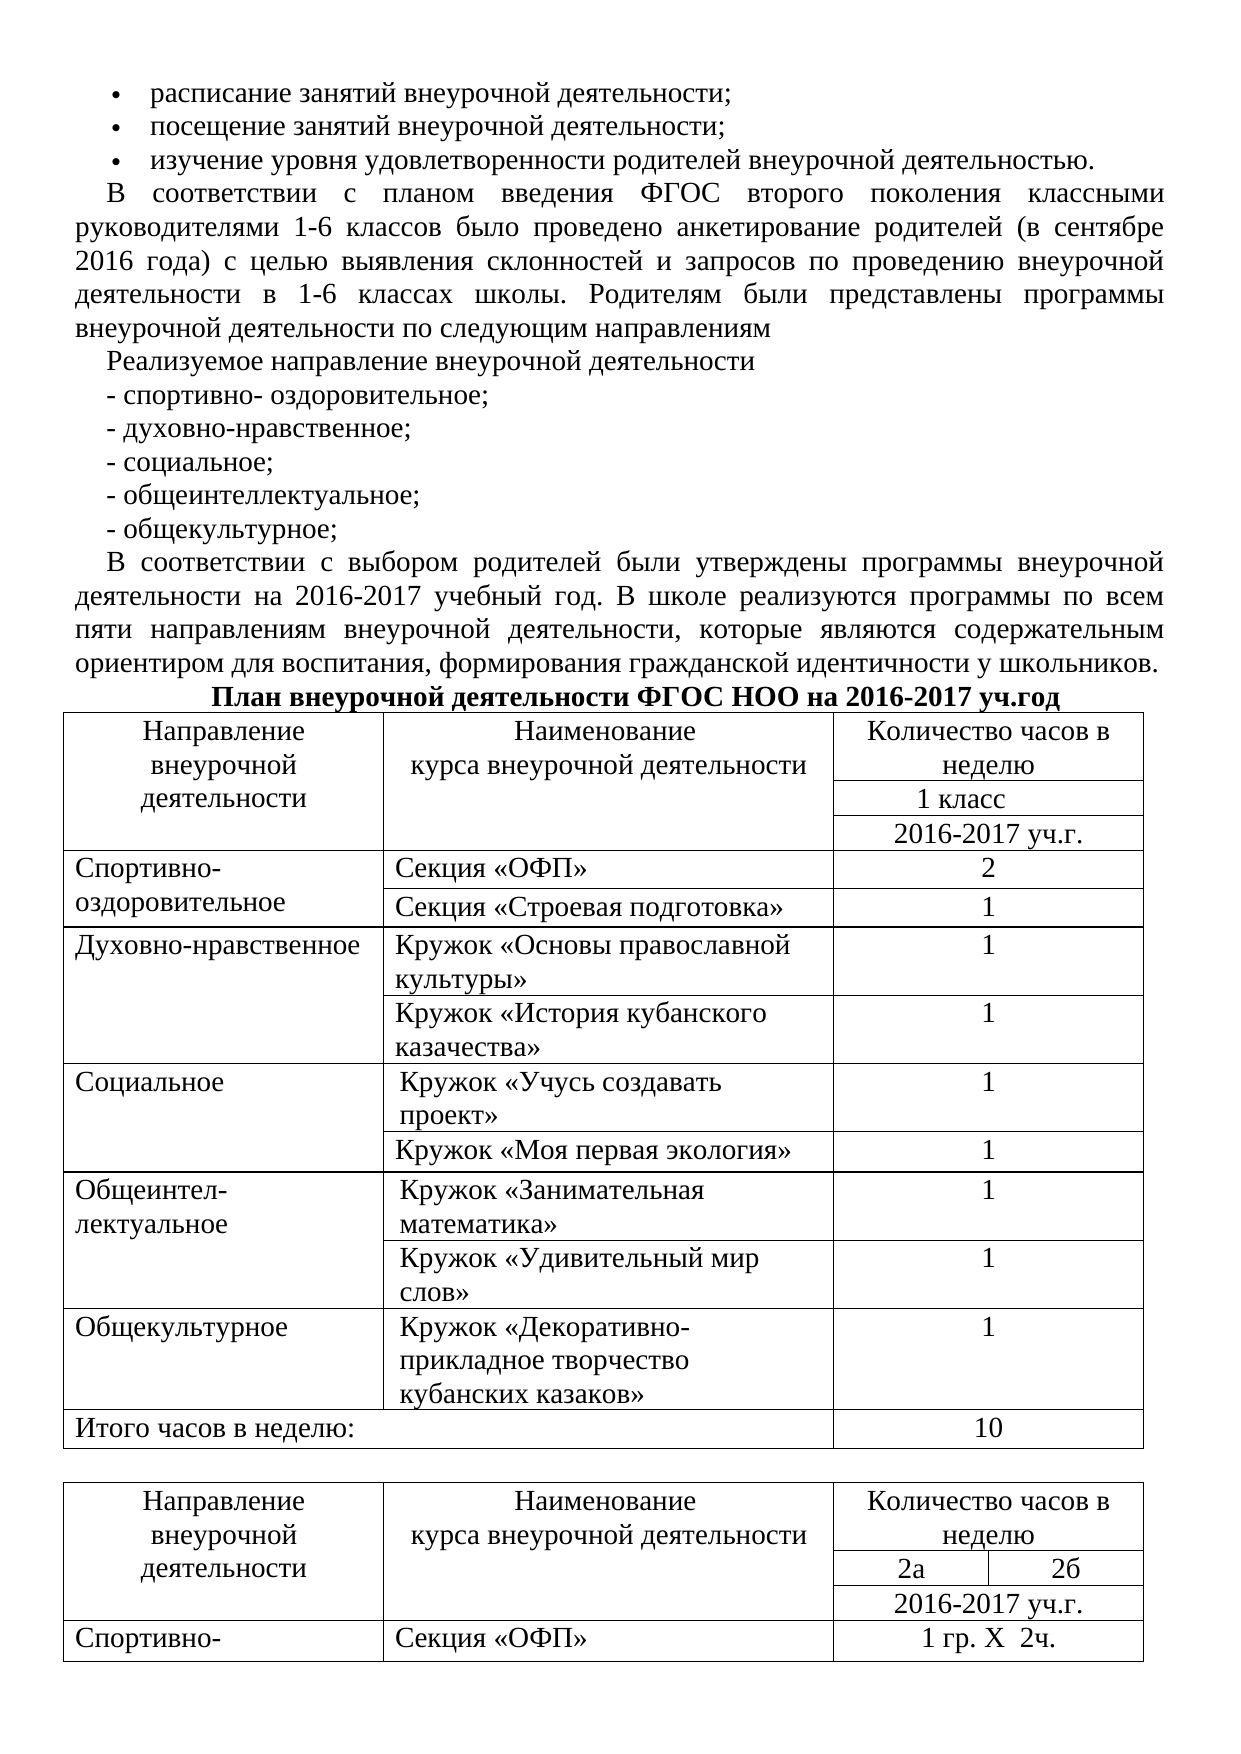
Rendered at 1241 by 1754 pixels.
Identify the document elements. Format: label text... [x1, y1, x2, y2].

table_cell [64, 1621, 383, 1661]
table_cell Кружок «Учусь создавать проект» [384, 1064, 833, 1131]
table_cell Общеинтел-лектуальное [64, 1173, 383, 1308]
table_cell 10 [834, 1410, 1143, 1448]
table_header Количество часов в неделю [834, 1483, 1143, 1550]
text Реализуемое направление внеурочной деятельности [75, 343, 1165, 377]
table_cell 1 [834, 1241, 1143, 1308]
text - спортивно- оздоровительное; [75, 377, 1165, 410]
table_cell Кружок «Моя первая экология» [384, 1132, 833, 1171]
table_cell Кружок «Занимательная математика» [384, 1173, 833, 1239]
table_header Направление внеурочной деятельности [64, 713, 383, 849]
table_cell 1 [834, 1309, 1143, 1409]
table_cell Секция «Строевая подготовка» [384, 889, 833, 926]
table_cell 1 [834, 1064, 1143, 1131]
table_cell Общекультурное [64, 1309, 383, 1409]
text В соответствии с выбором родителей были утверждены программы внеурочной деятельности на 2016-2017 учебный год. В школе реализуются программы по всем пяти направлениям внеурочной деятельности, которые являются содержательным ориентиром для воспитания, формирования гражданской идентичности у школьников. [75, 544, 1165, 679]
table_cell Кружок «История кубанского казачества» [384, 996, 833, 1063]
table_cell 1 [834, 928, 1143, 994]
text - общеинтеллектуальное; [75, 477, 1165, 511]
text - духовно-нравственное; [75, 410, 1165, 444]
table_cell Спортивно-оздоровительное [64, 851, 383, 926]
list посещение занятий внеурочной деятельности; [112, 108, 1165, 142]
table_cell 2а [834, 1551, 988, 1585]
table_cell Социальное [64, 1064, 383, 1171]
table_header Количество часов в неделю [834, 713, 1143, 780]
table_cell Секция «ОФП» [384, 1621, 833, 1661]
table_cell Духовно-нравственное [64, 928, 383, 1063]
table_cell 2016-2017 уч.г. [834, 1586, 1143, 1619]
table_cell 1 [834, 889, 1143, 926]
table_header Наименование курса внеурочной деятельности [384, 1483, 833, 1619]
list изучение уровня удовлетворенности родителей внеурочной деятельностью. [112, 142, 1165, 176]
list расписание занятий внеурочной деятельности; [112, 75, 1165, 108]
text - общекультурное; [75, 511, 1165, 544]
table_cell 2 [834, 851, 1143, 888]
table_cell Итого часов в неделю: [64, 1410, 833, 1448]
table_header Направление внеурочной деятельности [64, 1483, 383, 1619]
text План внеурочной деятельности ФГОС НОО на 2016-2017 уч.год [75, 679, 1165, 712]
table_cell 1 [834, 1173, 1143, 1239]
text В соответствии с планом введения ФГОС второго поколения классными руководителями 1-6 классов было проведено анкетирование родителей (в сентябре 2016 года) с целью выявления склонностей и запросов по проведению внеурочной деятельности в 1-6 классах школы. Родителям были представлены программы внеурочной деятельности по следующим направлениям [75, 176, 1165, 343]
text - социальное; [75, 444, 1165, 477]
table_cell 2016-2017 уч.г. [834, 816, 1143, 849]
table_cell 1 гр. X 2ч. [834, 1621, 1143, 1661]
table_cell 2б [989, 1551, 1143, 1585]
table_cell Кружок «Основы православной культуры» [384, 928, 833, 994]
table_header Наименование курса внеурочной деятельности [384, 713, 833, 849]
table_cell Кружок «Удивительный мир слов» [384, 1241, 833, 1308]
table_cell 1 [834, 1132, 1143, 1171]
table_cell 1 [834, 996, 1143, 1063]
table_cell 1 класс [834, 781, 1143, 815]
table_cell Кружок «Декоративно- прикладное творчество кубанских казаков» [384, 1309, 833, 1409]
table_cell Секция «ОФП» [384, 851, 833, 888]
